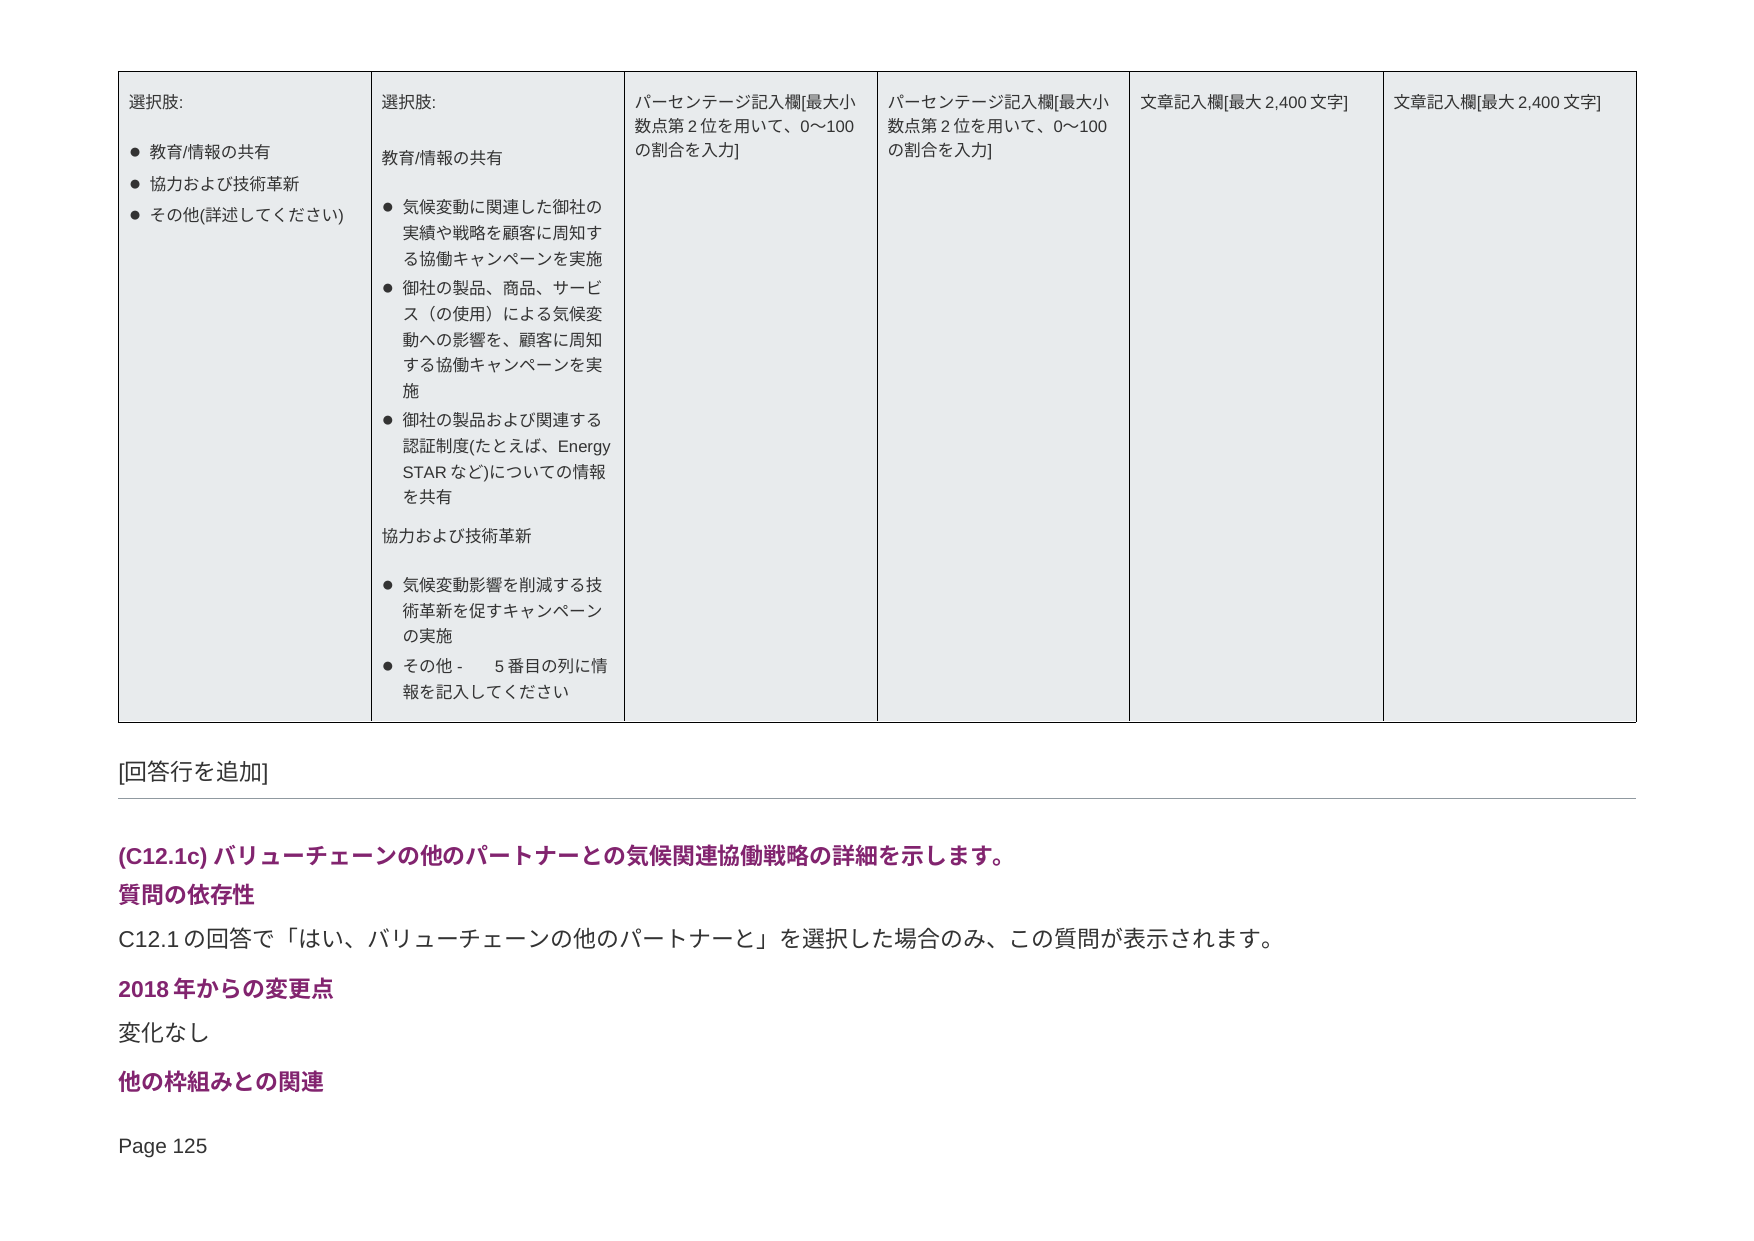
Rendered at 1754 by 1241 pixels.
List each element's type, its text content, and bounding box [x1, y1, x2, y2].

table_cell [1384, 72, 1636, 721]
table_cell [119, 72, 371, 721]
text 質問の依存性 [118, 882, 1636, 908]
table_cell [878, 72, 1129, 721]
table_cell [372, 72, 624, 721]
text 変化なし [118, 1014, 1636, 1048]
text [回答行を追加] [118, 754, 1636, 787]
text 2018年からの変更点 [118, 976, 1636, 1002]
text 他の枠組みとの関連 [118, 1069, 1636, 1095]
text C12.1の回答で「はい、バリューチェーンの他のパートナーと」を選択した場合のみ、この質問が表示されます。 [118, 921, 1636, 954]
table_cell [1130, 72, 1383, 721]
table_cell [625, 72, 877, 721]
text (C12.1c) バリューチェーンの他のパートナーとの気候関連協働戦略の詳細を示します。 [118, 843, 1636, 870]
